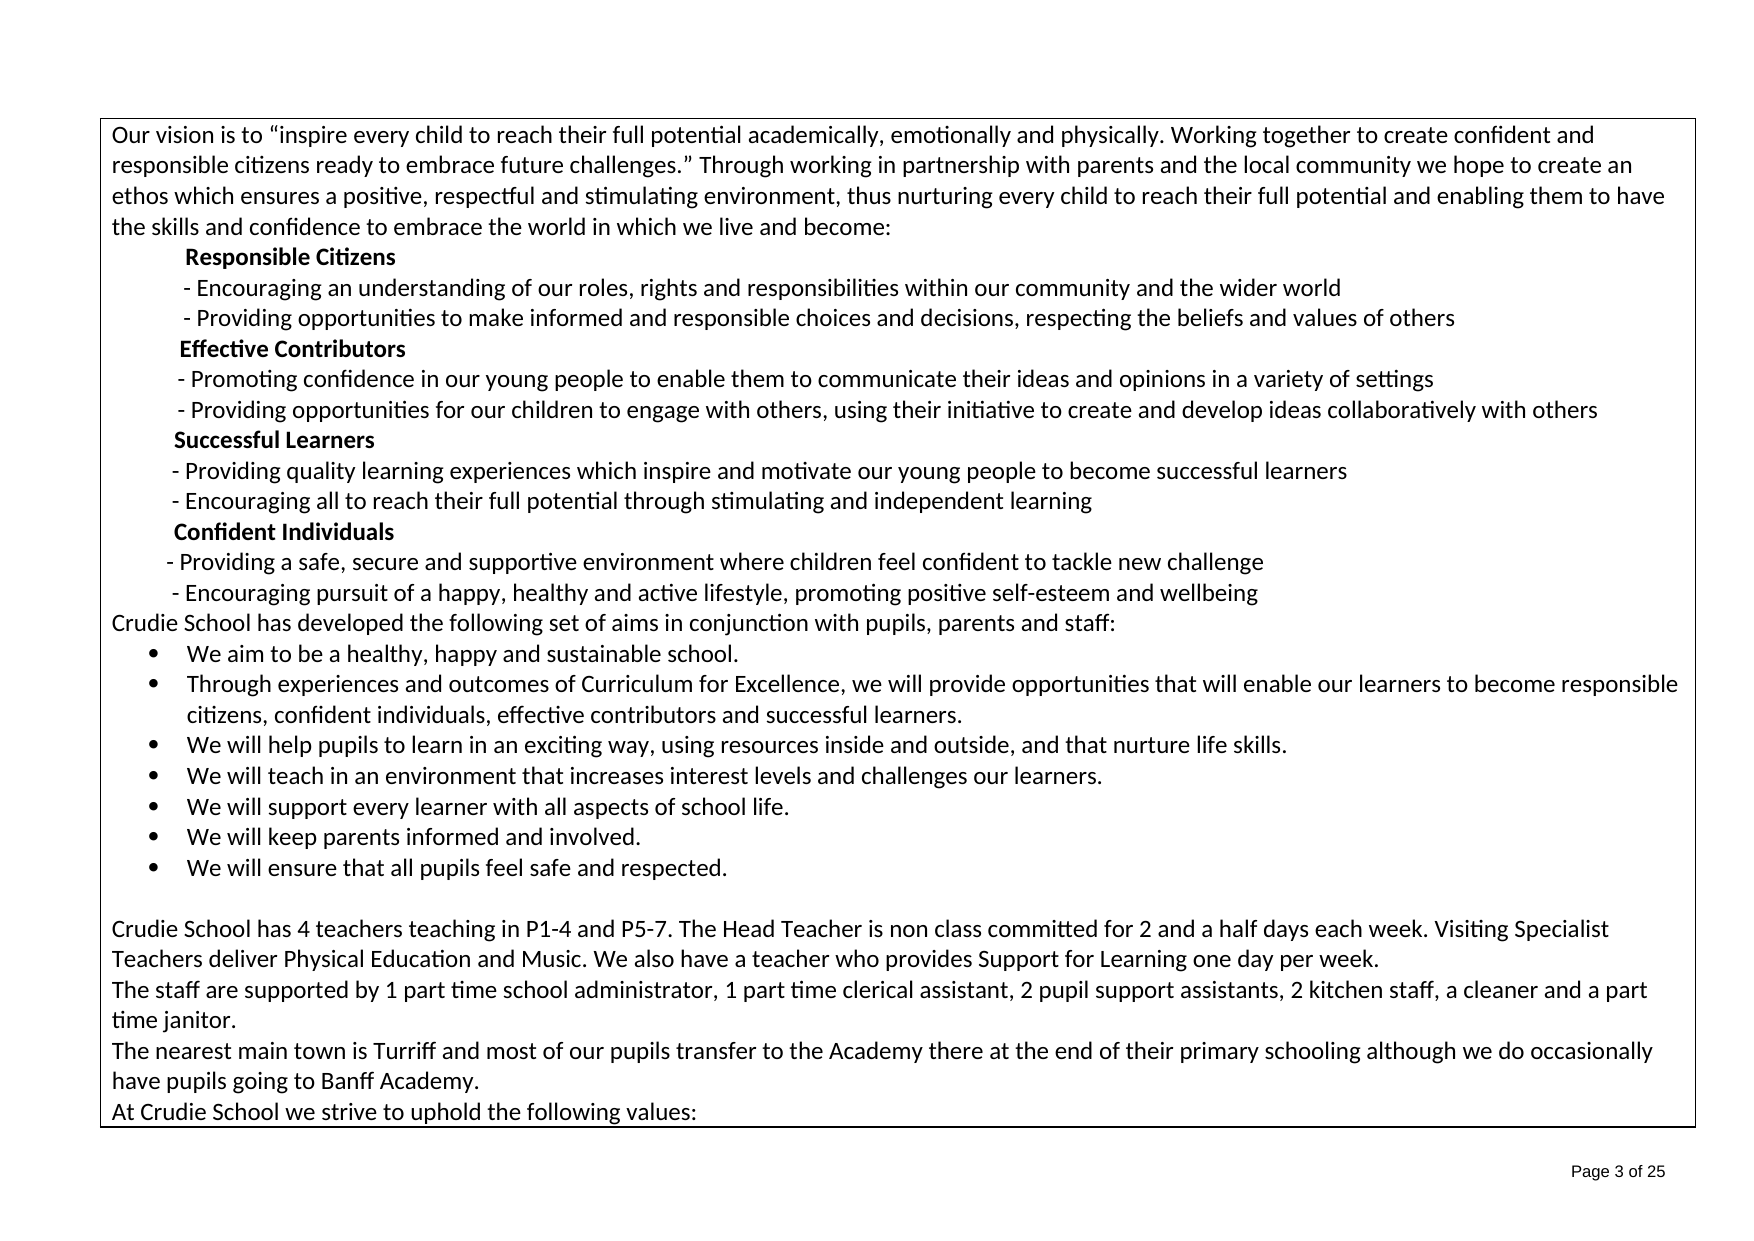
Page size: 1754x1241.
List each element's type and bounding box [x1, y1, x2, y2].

table_header [101, 119, 1695, 1126]
